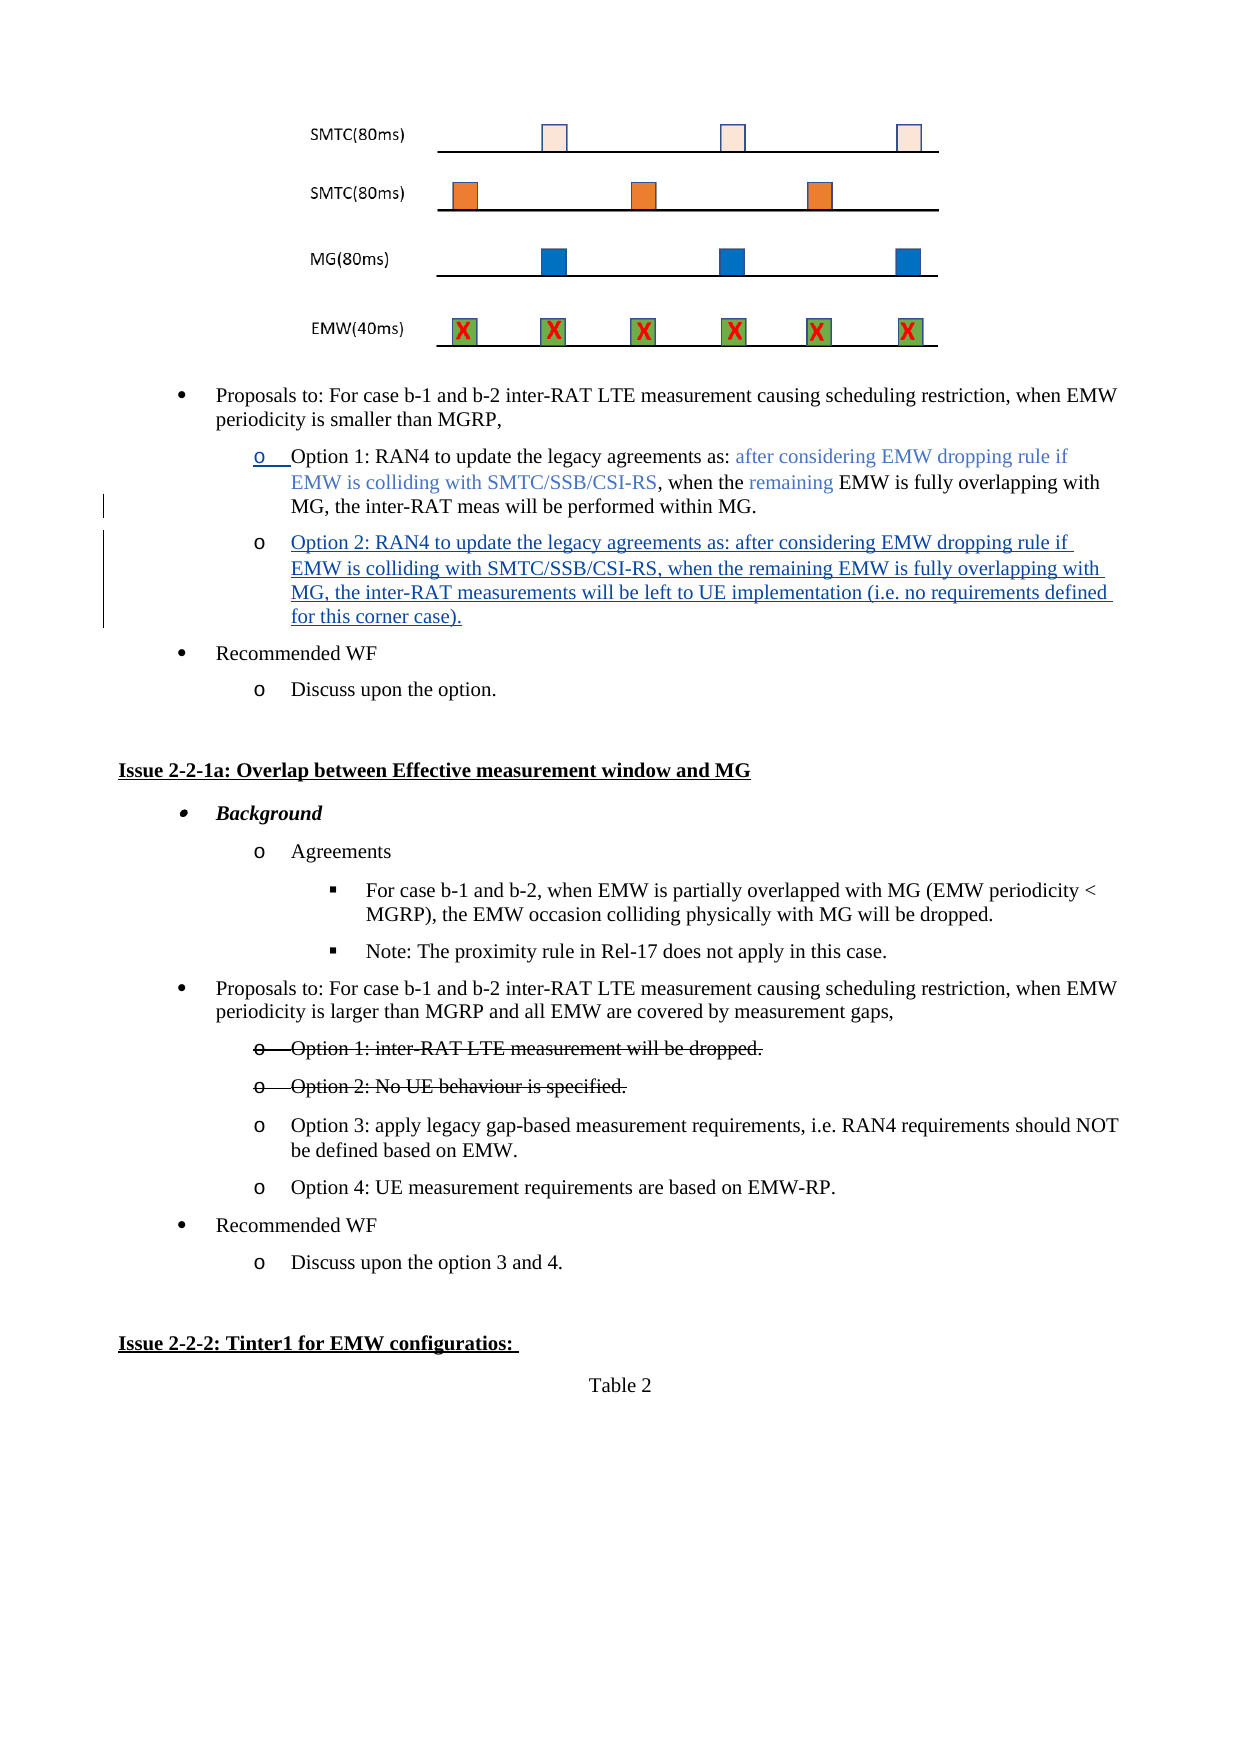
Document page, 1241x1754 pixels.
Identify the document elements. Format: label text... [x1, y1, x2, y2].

text Issue 2-2-2: Tinter1 for EMW configuratios: [118, 1331, 1122, 1355]
list Discuss upon the option 3 and 4. [253, 1249, 1122, 1275]
list Option 1: inter-RAT LTE measurement will be dropped. [253, 1036, 1122, 1062]
list Agreements [253, 839, 1122, 864]
list Option 4: UE measurement requirements are based on EMW-RP. [253, 1175, 1122, 1201]
list Recommended WF [178, 641, 1122, 665]
picture [298, 118, 943, 365]
list For case b-1 and b-2, when EMW is partially overlapped with MG (EMW periodicity < MGRP), the EMW occasion colliding physically with MG will be dropped. [328, 878, 1122, 926]
list Option 1: RAN4 to update the legacy agreements as: after considering EMW dropping rule if EMW is colliding with SMTC/SSB/CSI-RS, when the remaining EMW is fully overlapping with MG, the inter-RAT meas will be performed within MG. [253, 444, 1122, 518]
text Issue 2-2-1a: Overlap between Effective measurement window and MG [118, 758, 1122, 782]
list Note: The proximity rule in Rel-17 does not apply in this case. [328, 939, 1122, 963]
list Option 3: apply legacy gap-based measurement requirements, i.e. RAN4 requirements should NOT be defined based on EMW. [253, 1112, 1122, 1162]
text Table 2 [118, 1373, 1122, 1397]
list Proposals to: For case b-1 and b-2 inter-RAT LTE measurement causing scheduling restriction, when EMW periodicity is larger than MGRP and all EMW are covered by measurement gaps, [178, 975, 1122, 1023]
list Background [178, 801, 1122, 825]
list Option 2: No UE behaviour is specified. [253, 1074, 1122, 1100]
list Recommended WF [178, 1213, 1122, 1237]
list Discuss upon the option. [253, 677, 1122, 703]
list Proposals to: For case b-1 and b-2 inter-RAT LTE measurement causing scheduling restriction, when EMW periodicity is smaller than MGRP, [178, 383, 1122, 431]
